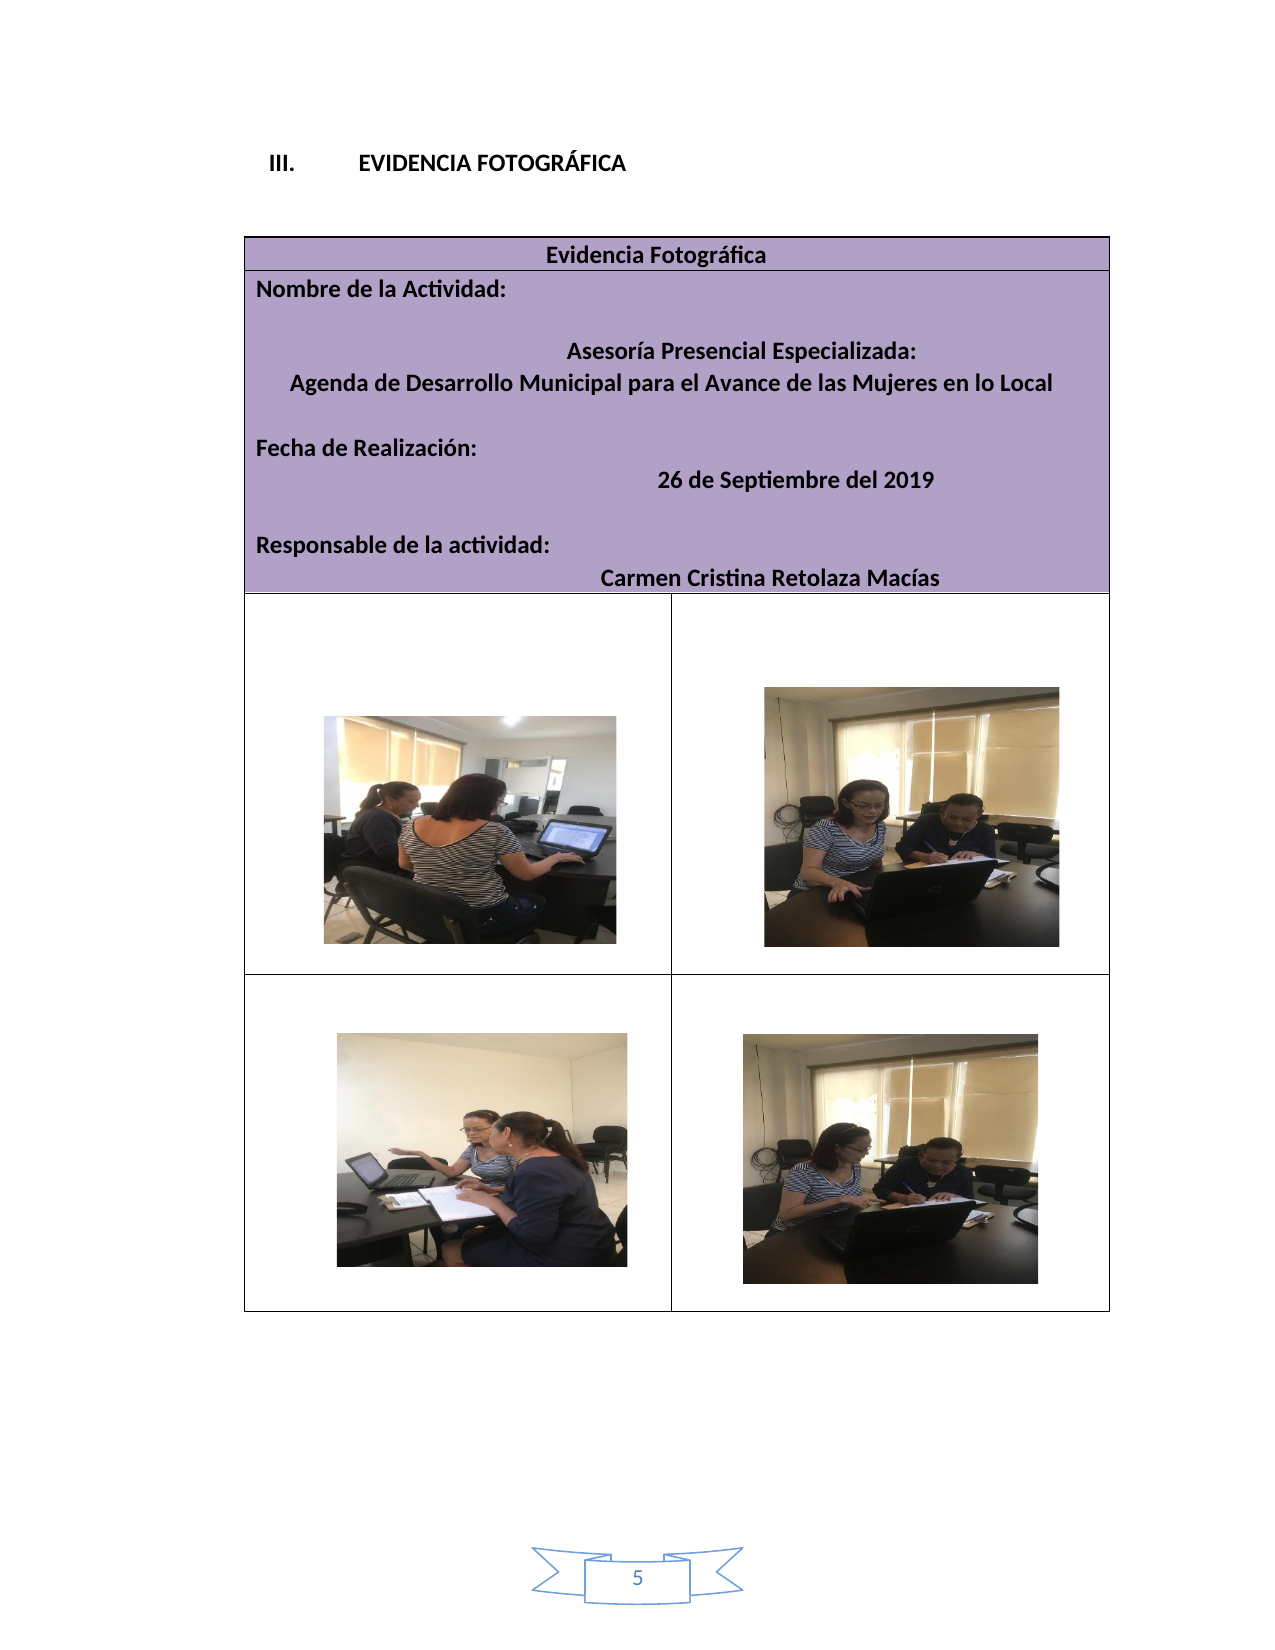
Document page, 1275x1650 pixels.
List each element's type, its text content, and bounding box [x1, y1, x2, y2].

table_cell Nombre de la Actividad: Asesoría Presencial Especializada: Agenda de Desarrollo Municipal para el Avance de las Mujeres en lo Local Fecha de Realización: 26 de Septiembre del 2019 Responsable de la actividad: Carmen Cristina Retolaza Macías [245, 271, 1109, 592]
list EVIDENCIA FOTOGRÁFICA [263, 148, 1098, 178]
table_header Evidencia Fotográfica [245, 238, 1109, 270]
picture [743, 1034, 1039, 1284]
table_cell [672, 975, 1109, 1311]
picture [336, 1033, 628, 1267]
picture [764, 687, 1060, 947]
picture [323, 716, 617, 944]
table_cell [672, 594, 1109, 974]
table_cell [245, 975, 671, 1311]
table_cell [245, 594, 671, 974]
